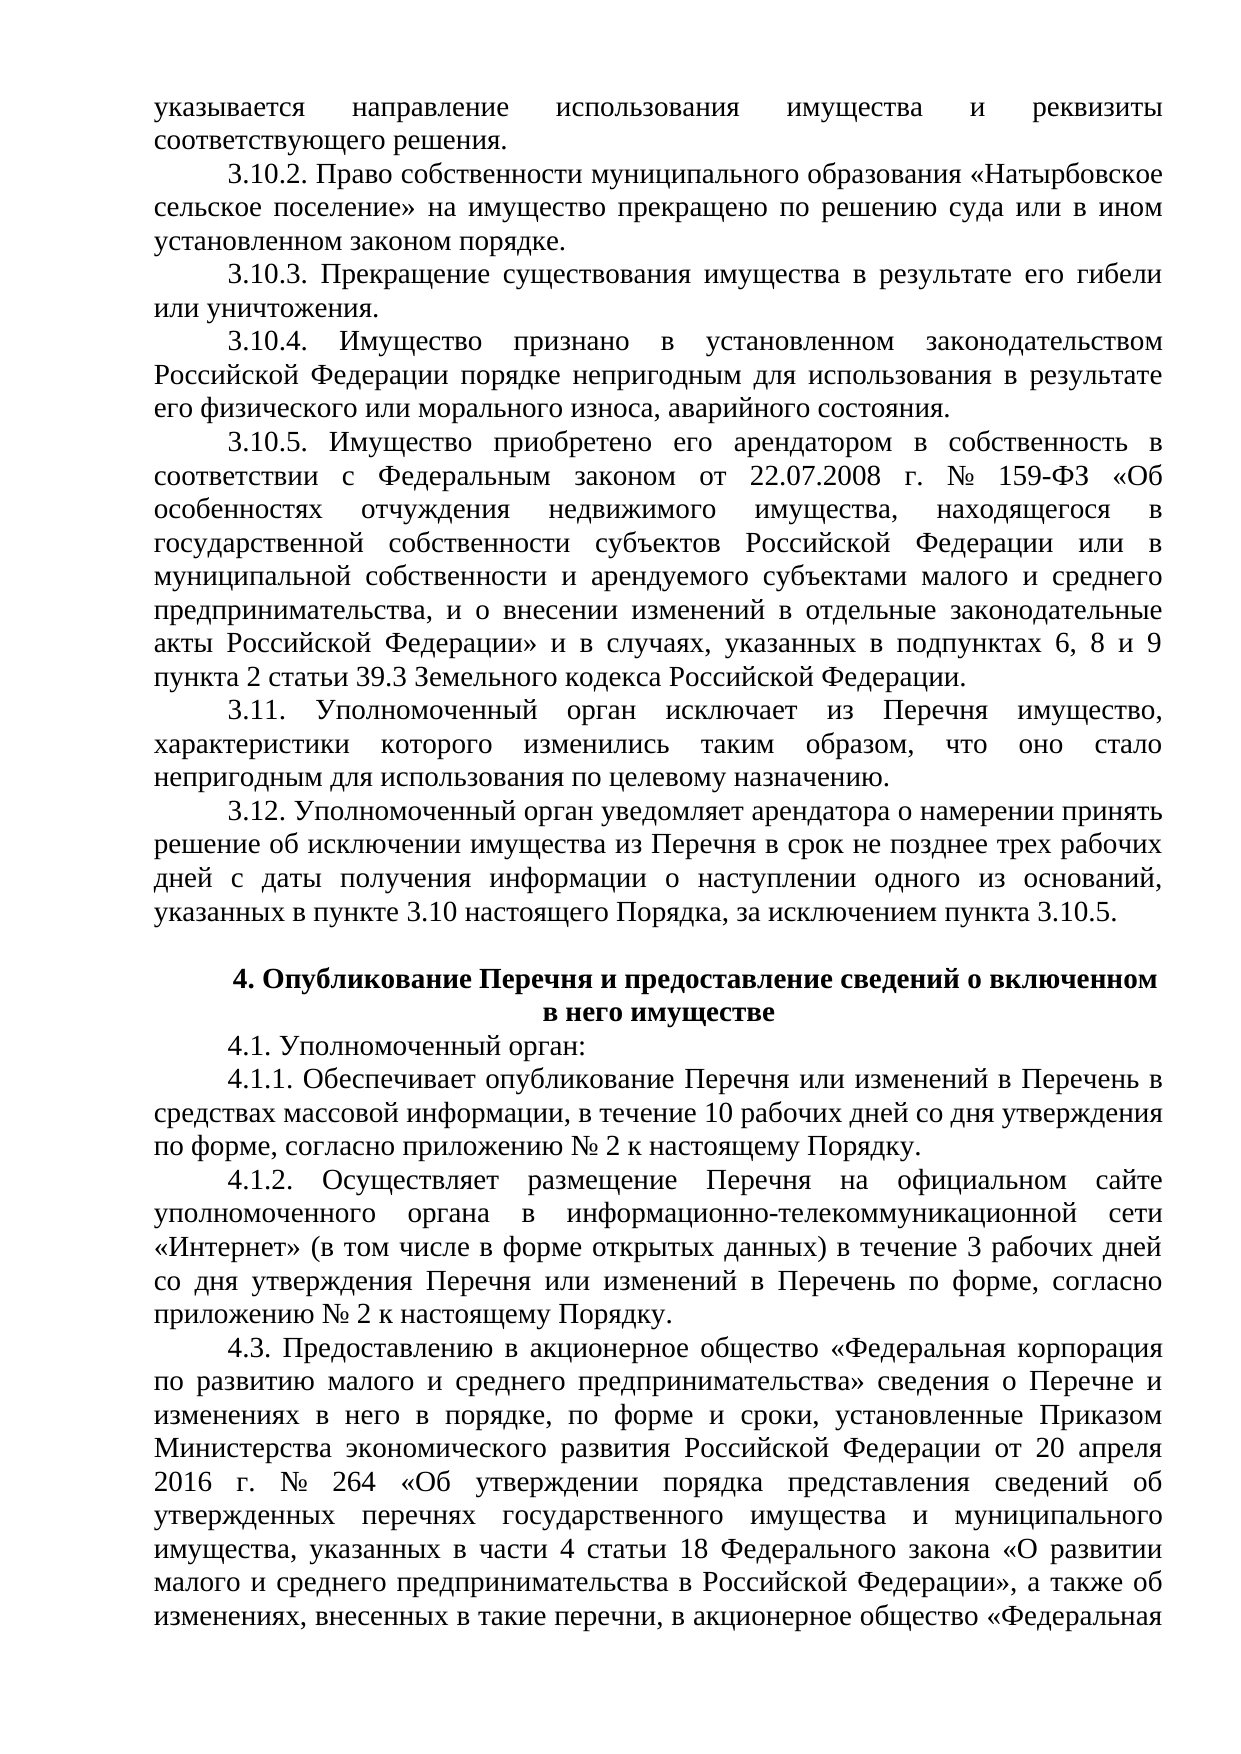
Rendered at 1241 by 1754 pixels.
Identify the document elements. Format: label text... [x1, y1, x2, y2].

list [153, 1330, 1163, 1632]
list 4.1. Уполномоченный орган: [153, 1028, 1163, 1061]
list 3.11. Уполномоченный орган исключает из Перечня имущество, характеристики которого изменились таким образом, что оно стало непригодным для использования по целевому назначению. [153, 692, 1163, 793]
list 3.10.4. Имущество признано в установленном законодательством Российской Федерации порядке непригодным для использования в результате его физического или морального износа, аварийного состояния. [153, 323, 1163, 424]
list 4.1.2. Осуществляет размещение Перечня на официальном сайте уполномоченного органа в информационно-телекоммуникационной сети «Интернет» (в том числе в форме открытых данных) в течение 3 рабочих дней со дня утверждения Перечня или изменений в Перечень по форме, согласно приложению № 2 к настоящему Порядку. [153, 1162, 1163, 1330]
list 4. Опубликование Перечня и предоставление сведений о включенном в него имуществе [153, 961, 1163, 1028]
list 3.10.3. Прекращение существования имущества в результате его гибели или уничтожения. [153, 256, 1163, 323]
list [153, 89, 1163, 156]
list 3.10.5. Имущество приобретено его арендатором в собственность в соответствии с Федеральным законом от 22.07.2008 г. № 159-ФЗ «Об особенностях отчуждения недвижимого имущества, находящегося в государственной собственности субъектов Российской Федерации или в муниципальной собственности и арендуемого субъектами малого и среднего предпринимательства, и о внесении изменений в отдельные законодательные акты Российской Федерации» и в случаях, указанных в подпунктах 6, 8 и 9 пункта 2 статьи 39.3 Земельного кодекса Российской Федерации. [153, 424, 1163, 692]
list 3.12. Уполномоченный орган уведомляет арендатора о намерении принять решение об исключении имущества из Перечня в срок не позднее трех рабочих дней с даты получения информации о наступлении одного из оснований, указанных в пункте 3.10 настоящего Порядка, за исключением пункта 3.10.5. [153, 793, 1163, 927]
list 3.10.2. Право собственности муниципального образования «Натырбовское сельское поселение» на имущество прекращено по решению суда или в ином установленном законом порядке. [153, 156, 1163, 256]
list 4.1.1. Обеспечивает опубликование Перечня или изменений в Перечень в средствах массовой информации, в течение 10 рабочих дней со дня утверждения по форме, согласно приложению № 2 к настоящему Порядку. [153, 1061, 1163, 1162]
